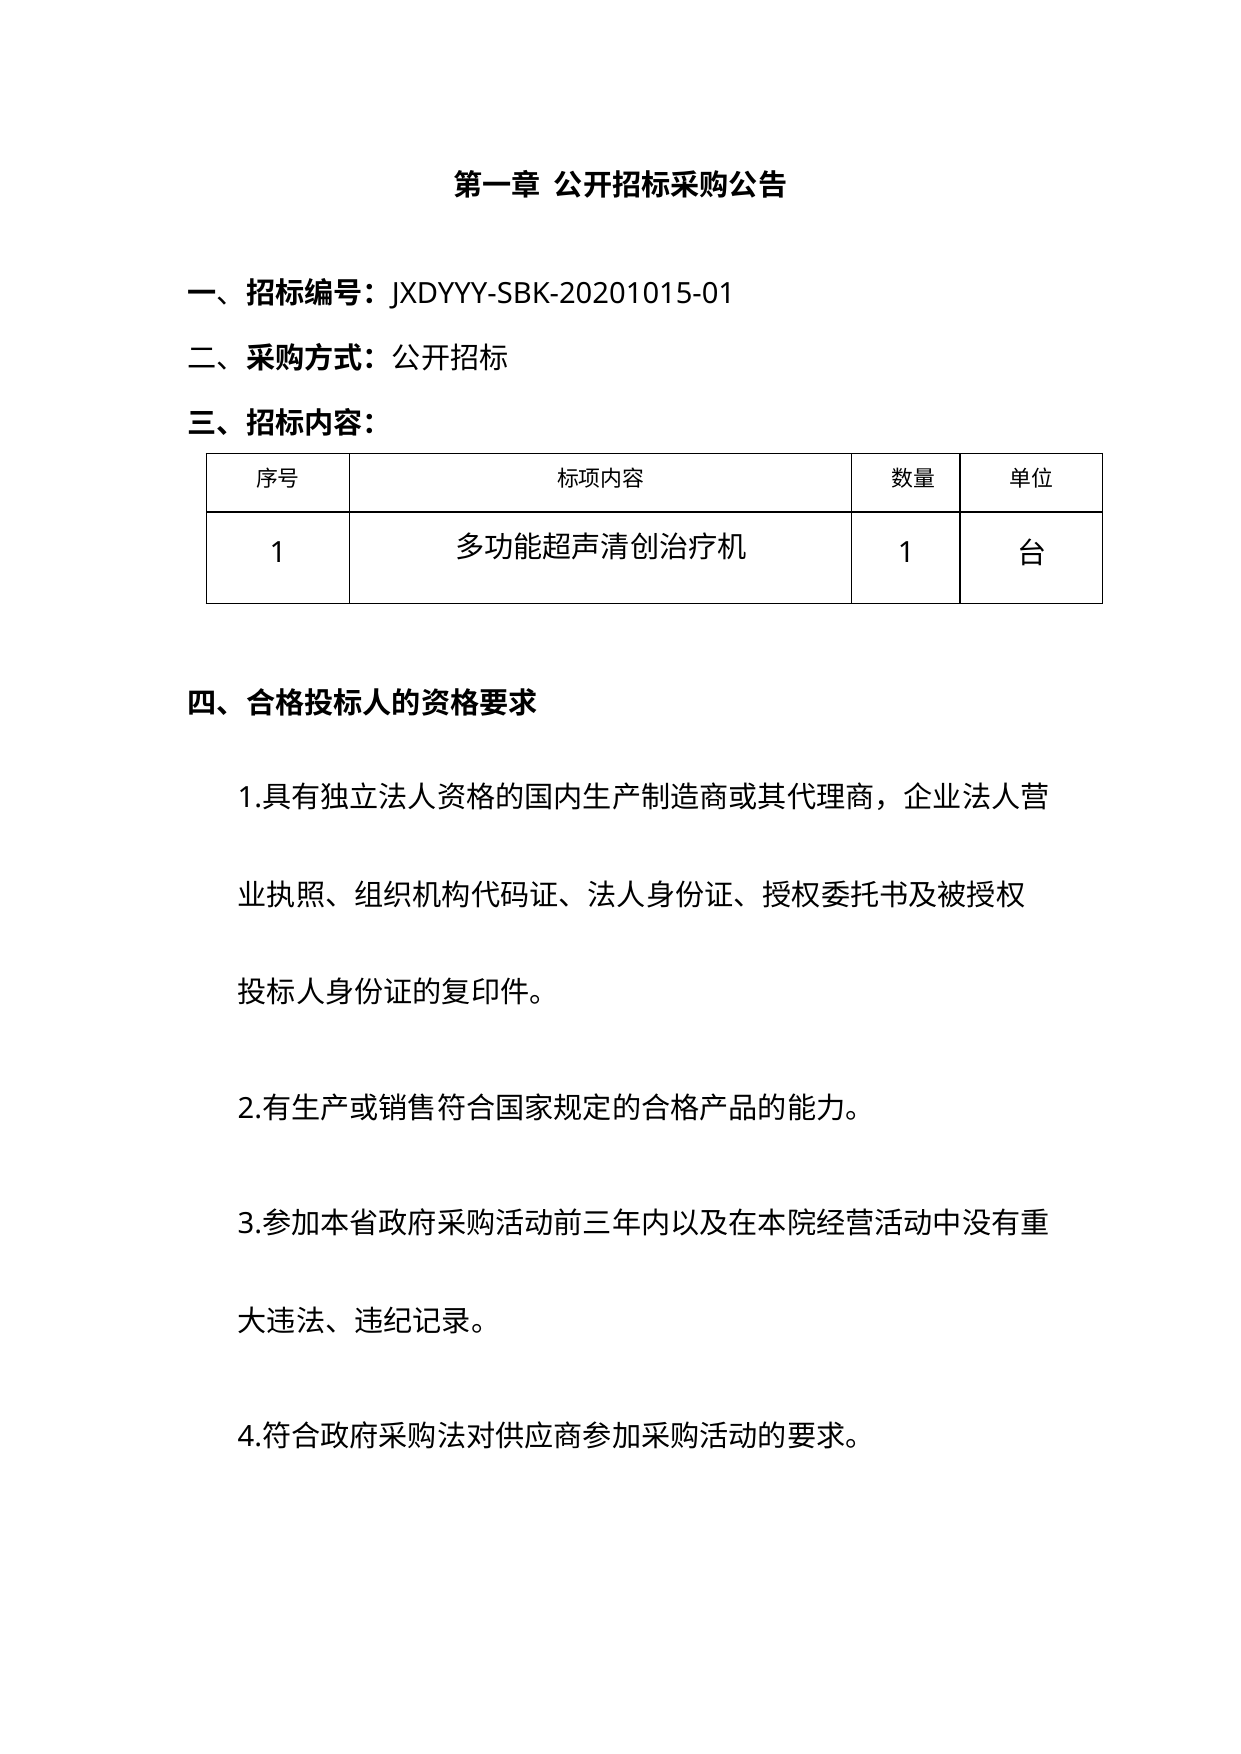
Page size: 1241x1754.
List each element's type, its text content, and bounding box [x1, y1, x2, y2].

table_cell 1 [852, 513, 959, 602]
text 四、合格投标人的资格要求 [187, 668, 1053, 733]
text 三、招标内容： [187, 388, 1053, 453]
table_header 标项内容 [350, 454, 851, 511]
text 4.符合政府采购法对供应商参加采购活动的要求。 [237, 1401, 1053, 1466]
text 2.有生产或销售符合国家规定的合格产品的能力。 [237, 1073, 1053, 1138]
table_header 数量 [852, 454, 959, 511]
text 第一章 公开招标采购公告 [187, 162, 1053, 204]
text 二、采购方式：公开招标 [187, 323, 1053, 388]
text 1.具有独立法人资格的国内生产制造商或其代理商，企业法人营业执照、组织机构代码证、法人身份证、授权委托书及被授权投标人身份证的复印件。 [237, 763, 1053, 1023]
text 一、招标编号：JXDYYY-SBK-20201015-01 [187, 258, 1053, 323]
text 3.参加本省政府采购活动前三年内以及在本院经营活动中没有重大违法、违纪记录。 [237, 1188, 1053, 1351]
table_header 单位 [961, 454, 1102, 511]
table_cell 多功能超声清创治疗机 [350, 513, 851, 602]
table_cell 1 [207, 513, 349, 602]
table_header 序号 [207, 454, 349, 511]
table_cell 台 [961, 513, 1102, 602]
